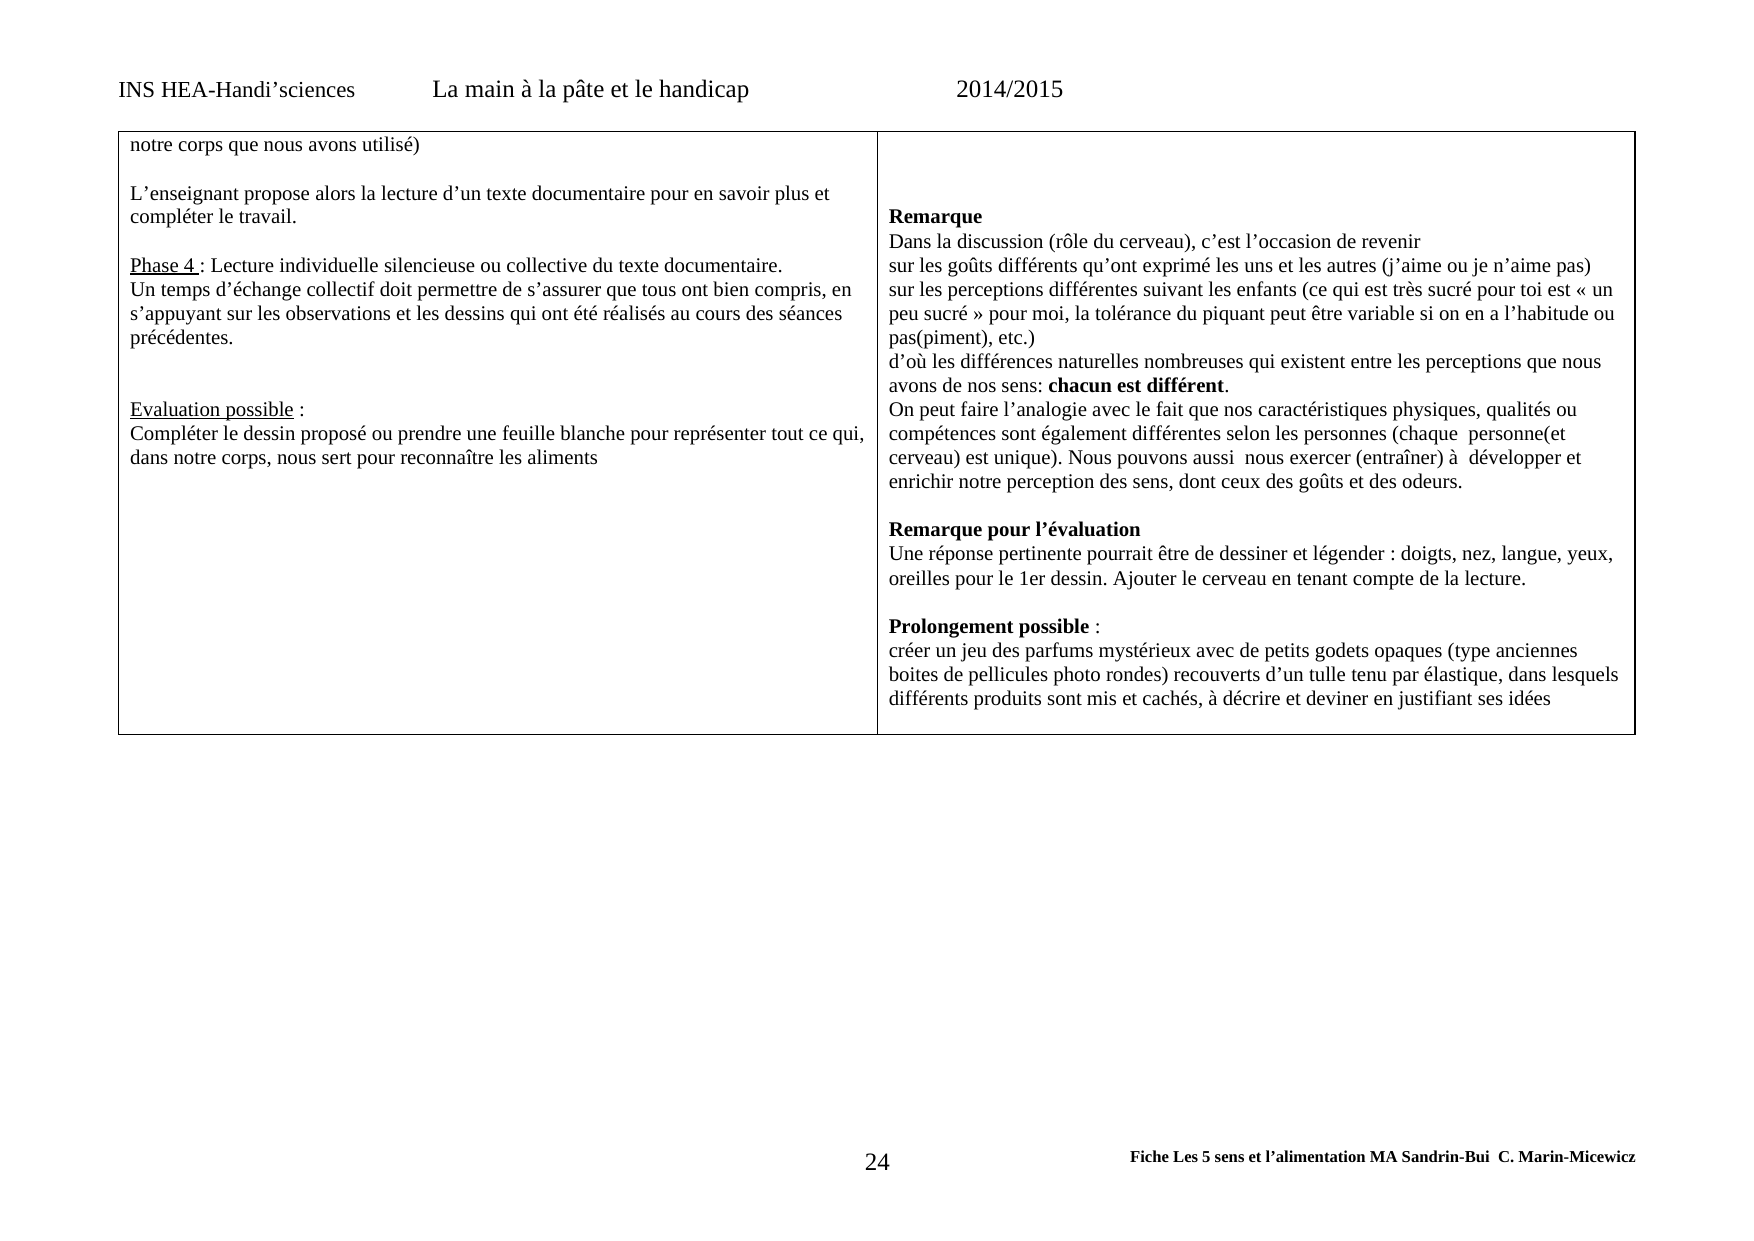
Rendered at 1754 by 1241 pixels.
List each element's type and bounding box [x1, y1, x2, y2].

table_cell [119, 132, 877, 734]
table_cell [878, 132, 1634, 734]
